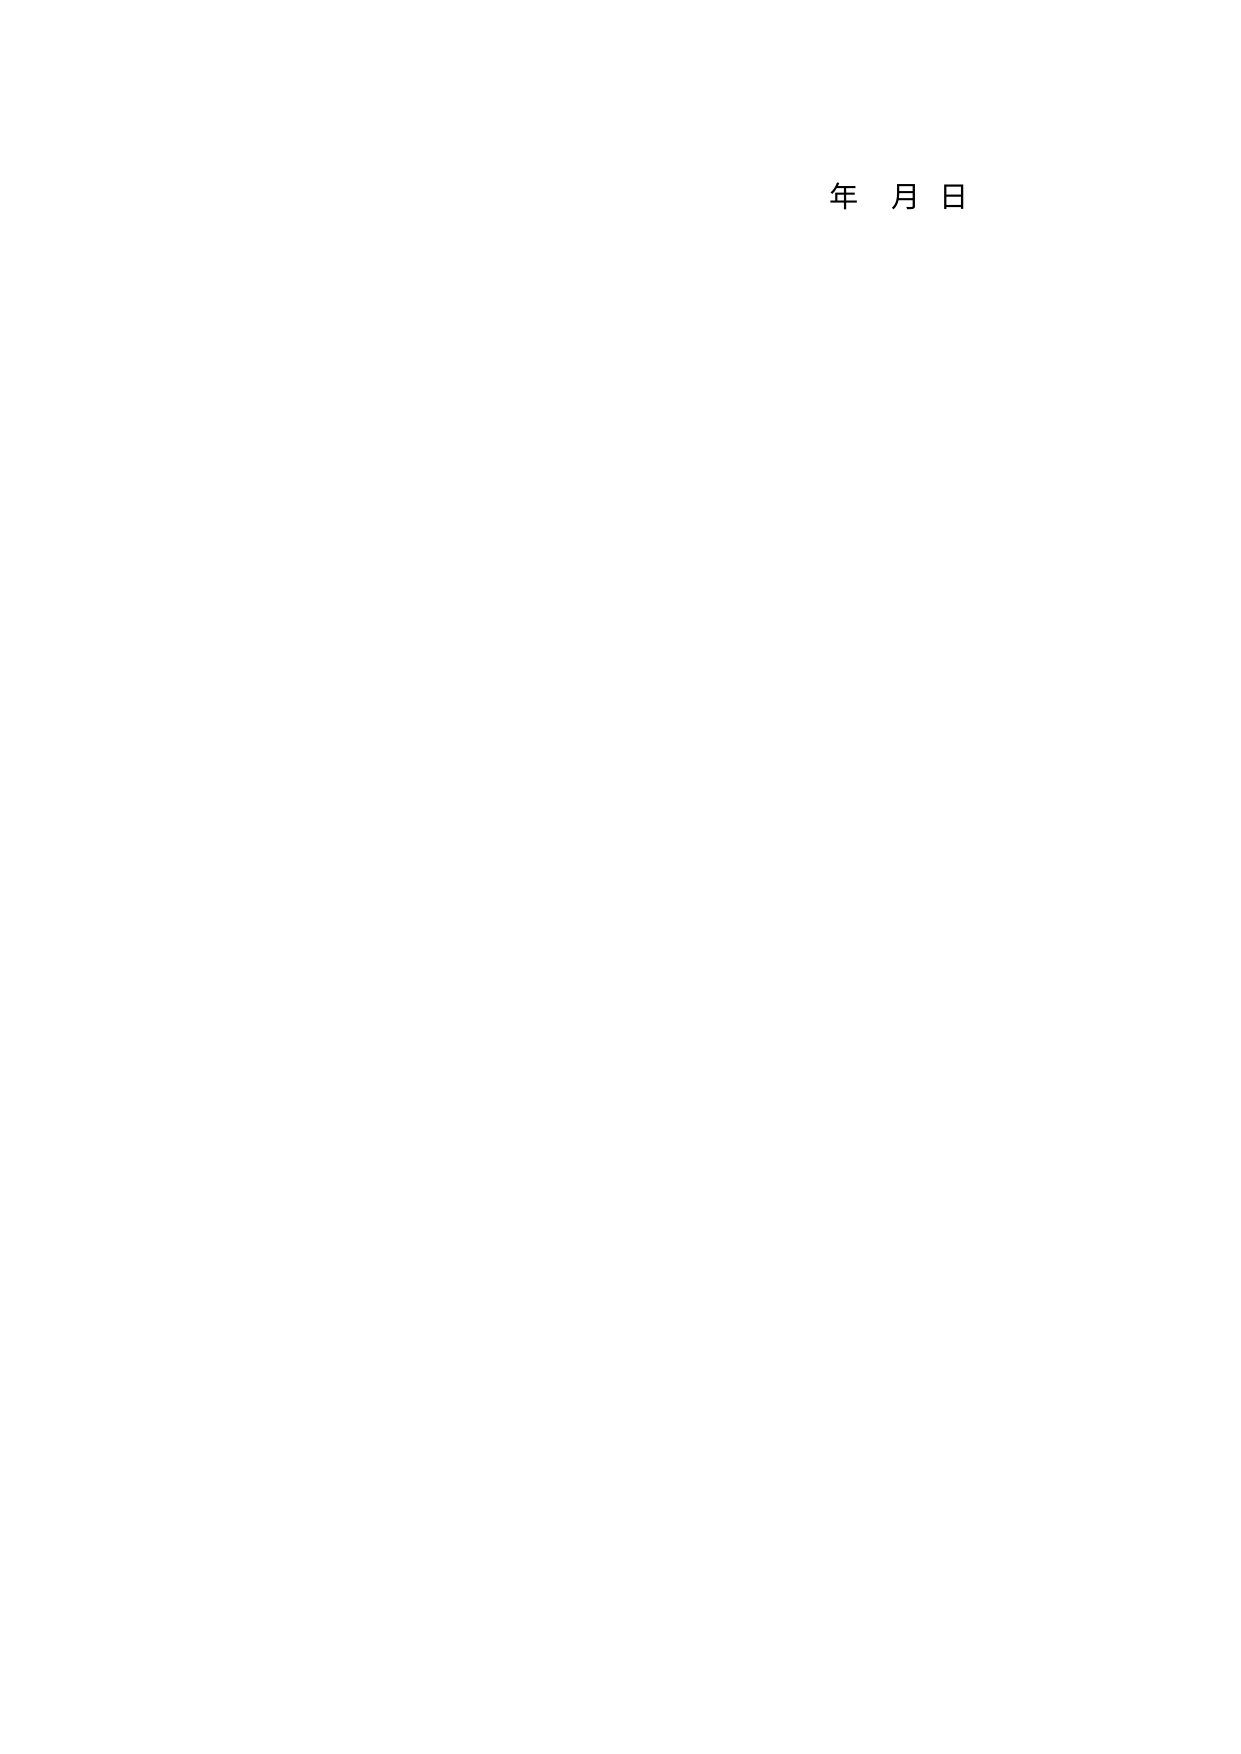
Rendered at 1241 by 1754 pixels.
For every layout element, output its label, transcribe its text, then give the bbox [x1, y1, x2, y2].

text 年 月 日 [209, 162, 969, 227]
